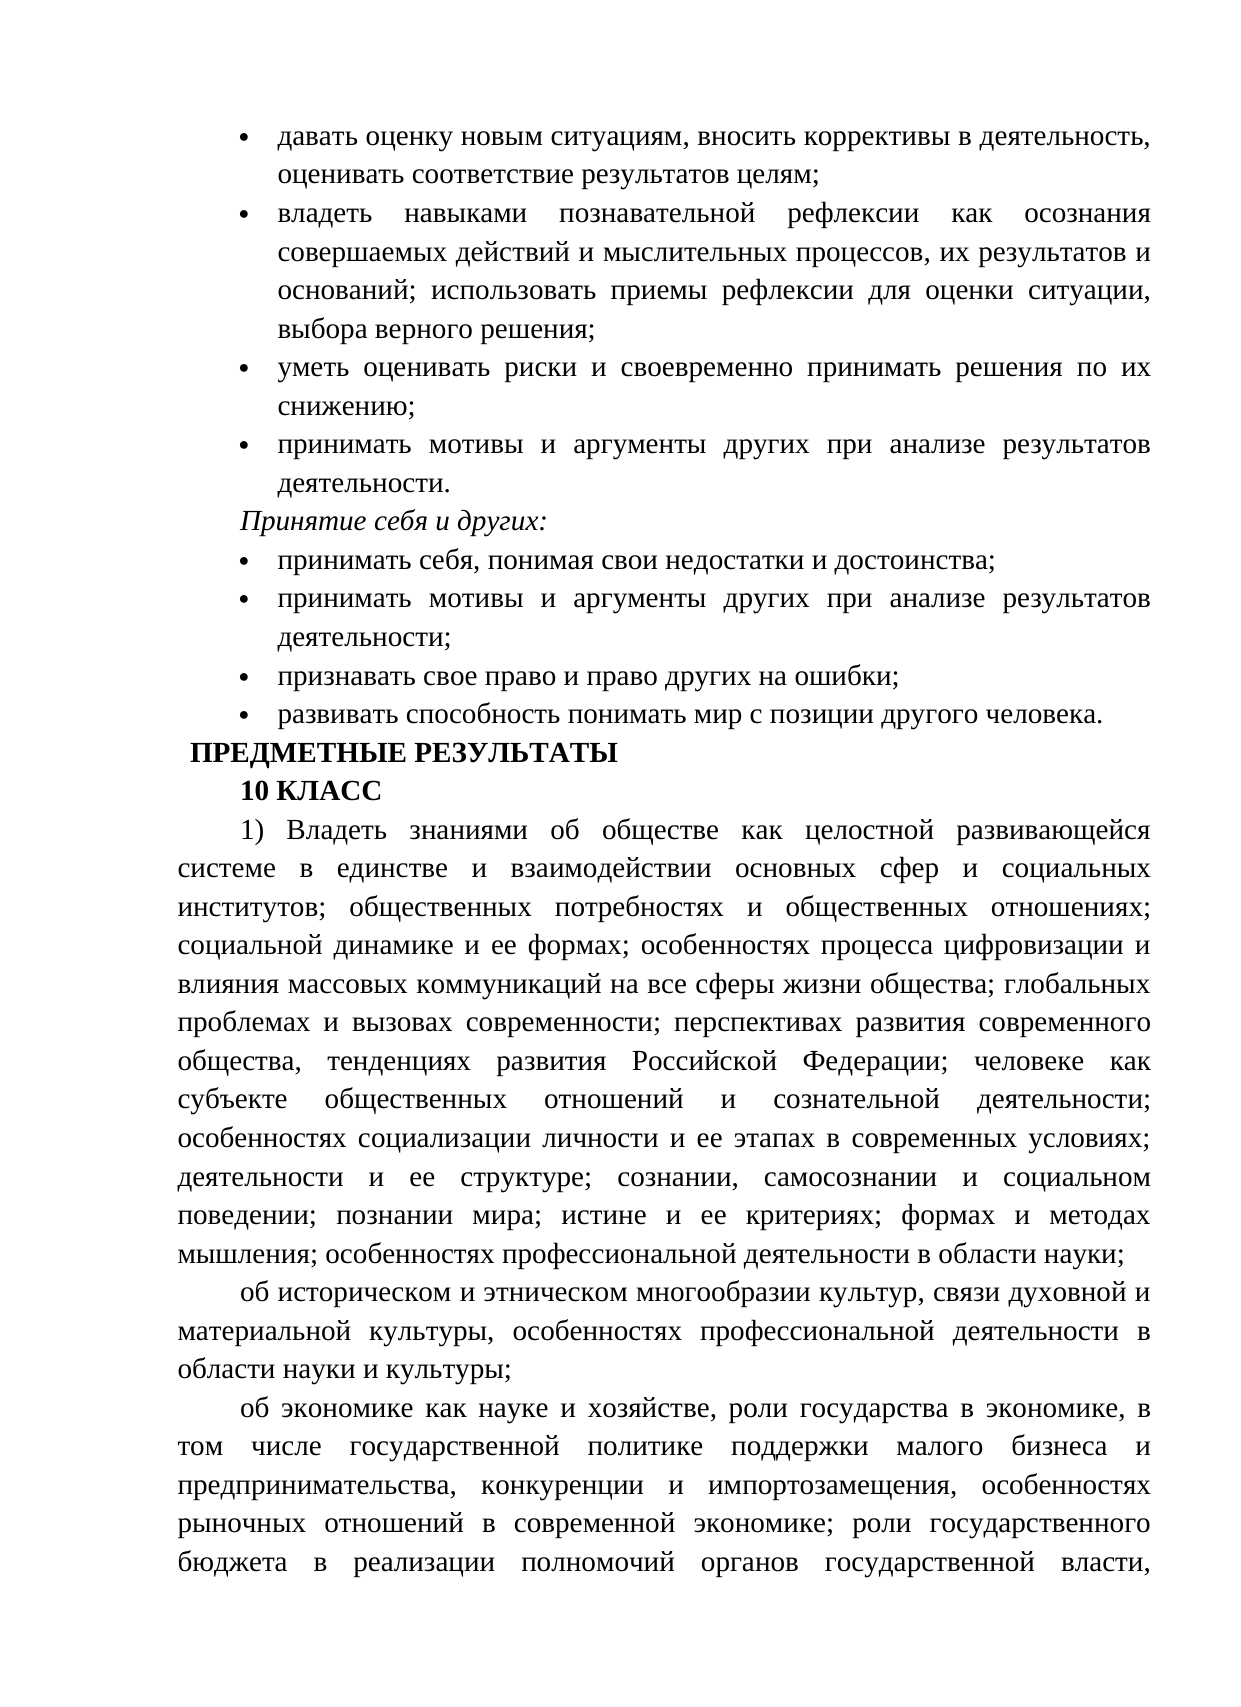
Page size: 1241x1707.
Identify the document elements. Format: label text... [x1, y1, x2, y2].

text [177, 1390, 1152, 1578]
list принимать себя, понимая свои недостатки и достоинства; [240, 542, 1152, 576]
text об историческом и этническом многообразии культур, связи духовной и материальной культуры, особенностях профессиональной деятельности в области науки и культуры; [177, 1274, 1152, 1385]
list принимать мотивы и аргументы других при анализе результатов деятельности. [240, 426, 1152, 498]
list развивать способность понимать мир с позиции другого человека. [240, 696, 1152, 730]
list принимать мотивы и аргументы других при анализе результатов деятельности; [240, 581, 1152, 653]
list давать оценку новым ситуациям, вносить коррективы в деятельность, оценивать соответствие результатов целям; [240, 118, 1152, 190]
text 10 КЛАСС [177, 773, 1152, 807]
list уметь оценивать риски и своевременно принимать решения по их снижению; [240, 349, 1152, 421]
list признавать свое право и право других на ошибки; [240, 658, 1152, 691]
text ПРЕДМЕТНЫЕ РЕЗУЛЬТАТЫ [190, 735, 1152, 768]
text 1) Владеть знаниями об обществе как целостной развивающейся системе в единстве и взаимодействии основных сфер и социальных институтов; общественных потребностях и общественных отношениях; социальной динамике и ее формах; особенностях процесса цифровизации и влияния массовых коммуникаций на все сферы жизни общества; глобальных проблемах и вызовах современности; перспективах развития современного общества, тенденциях развития Российской Федерации; человеке как субъекте общественных отношений и сознательной деятельности; особенностях социализации личности и ее этапах в современных условиях; деятельности и ее структуре; сознании, самосознании и социальном поведении; познании мира; истине и ее критериях; формах и методах мышления; особенностях профессиональной деятельности в области науки; [177, 812, 1152, 1269]
text Принятие себя и других: [177, 503, 1152, 537]
list владеть навыками познавательной рефлексии как осознания совершаемых действий и мыслительных процессов, их результатов и оснований; использовать приемы рефлексии для оценки ситуации, выбора верного решения; [240, 195, 1152, 344]
